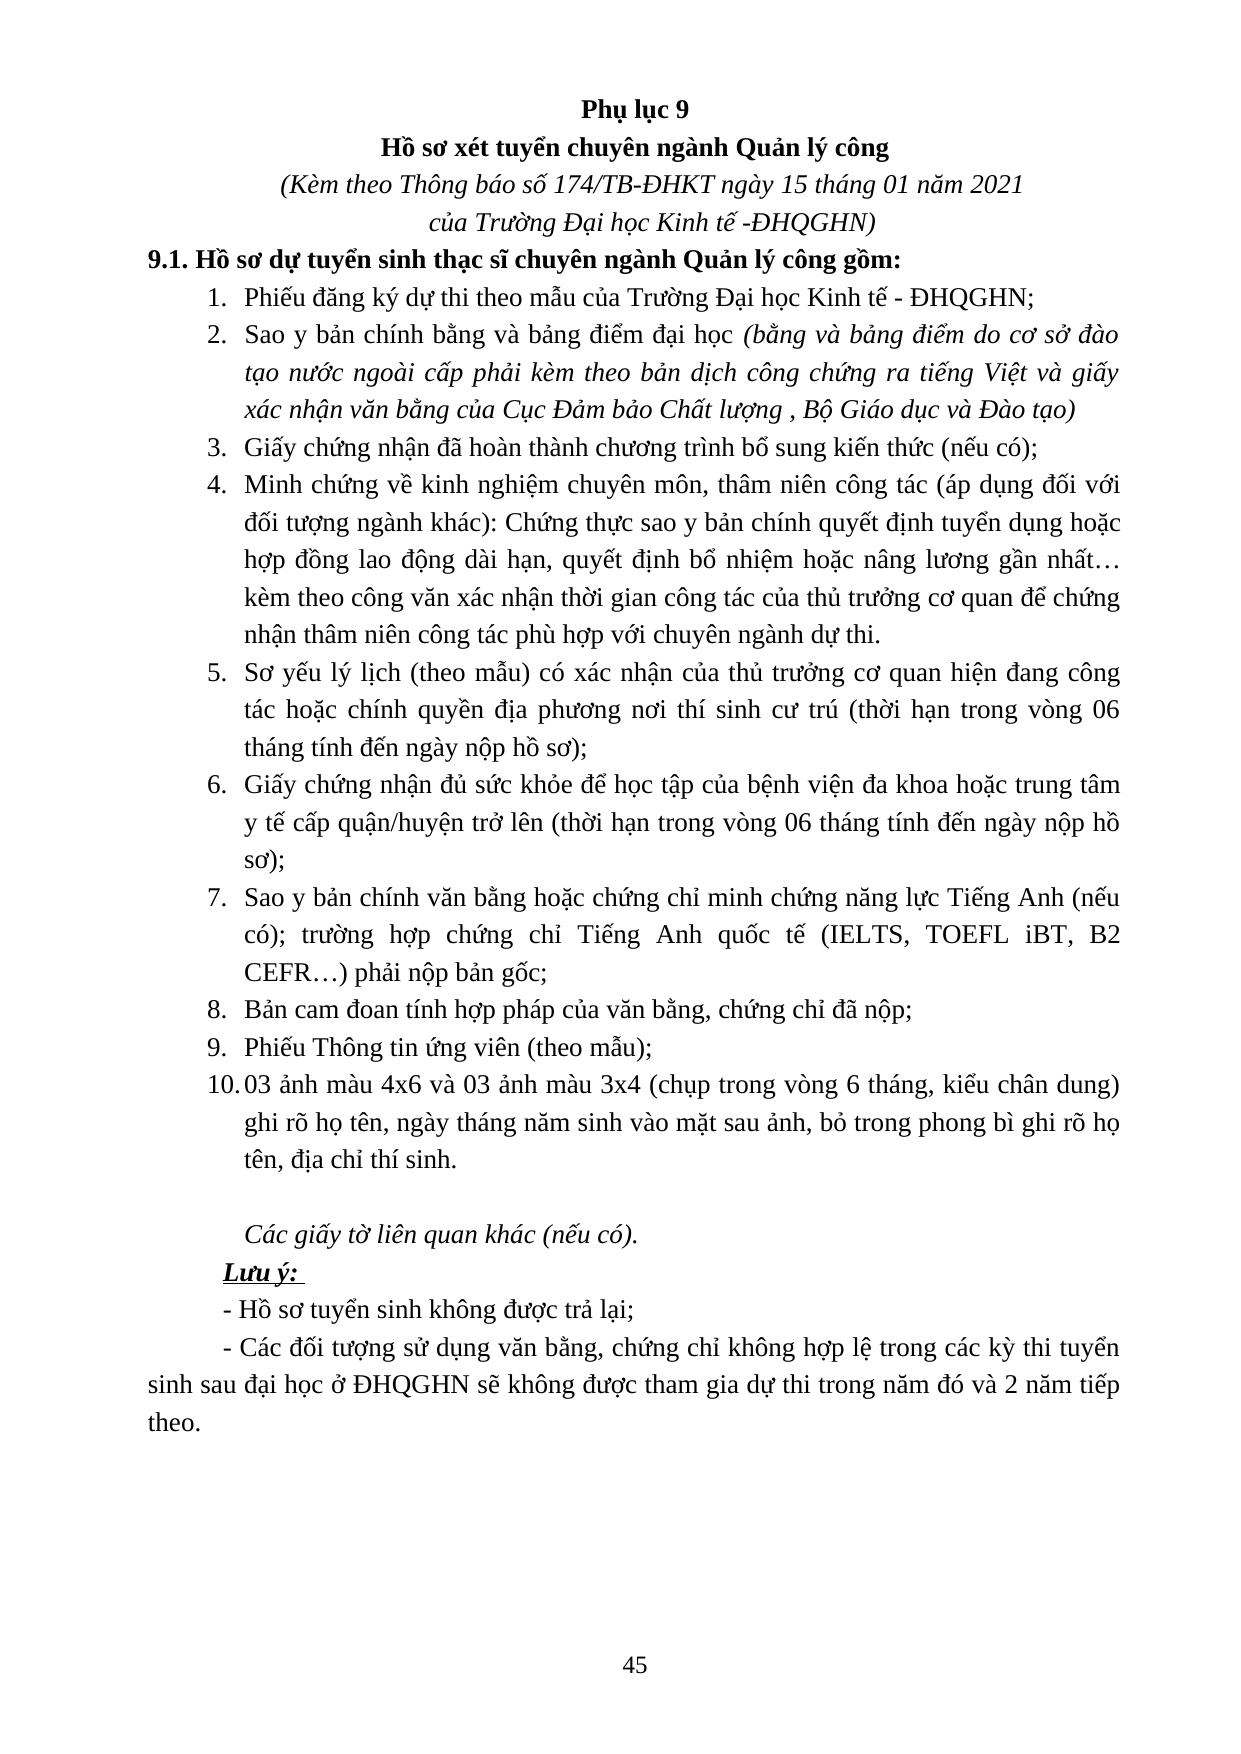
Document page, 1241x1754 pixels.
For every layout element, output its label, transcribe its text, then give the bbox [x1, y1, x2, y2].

list Giấy chứng nhận đủ sức khỏe để học tập của bệnh viện đa khoa hoặc trung tâm y tế cấp quận/huyện trở lên (thời hạn trong vòng 06 tháng tính đến ngày nộp hồ sơ); [207, 764, 1122, 876]
list Minh chứng về kinh nghiệm chuyên môn, thâm niên công tác (áp dụng đối với đối tượng ngành khác): Chứng thực sao y bản chính quyết định tuyển dụng hoặc hợp đồng lao động dài hạn, quyết định bổ nhiệm hoặc nâng lương gần nhất…kèm theo công văn xác nhận thời gian công tác của thủ trưởng cơ quan để chứng nhận thâm niên công tác phù hợp với chuyên ngành dự thi. [207, 464, 1122, 651]
list Phiếu Thông tin ứng viên (theo mẫu); [207, 1026, 1122, 1064]
text 9.1. Hồ sơ dự tuyển sinh thạc sĩ chuyên ngành Quản lý công gồm: [148, 239, 1122, 276]
list Sơ yếu lý lịch (theo mẫu) có xác nhận của thủ trưởng cơ quan hiện đang công tác hoặc chính quyền địa phương nơi thí sinh cư trú (thời hạn trong vòng 06 tháng tính đến ngày nộp hồ sơ); [207, 651, 1122, 764]
text Các giấy tờ liên quan khác (nếu có). [244, 1214, 1122, 1251]
list Giấy chứng nhận đã hoàn thành chương trình bổ sung kiến thức (nếu có); [207, 426, 1122, 464]
text Lưu ý: [148, 1251, 1122, 1289]
list Sao y bản chính bằng và bảng điểm đại học (bằng và bảng điểm do cơ sở đào tạo nước ngoài cấp phải kèm theo bản dịch công chứng ra tiếng Việt và giấy xác nhận văn bằng của Cục Đảm bảo Chất lượng , Bộ Giáo dục và Đào tạo) [207, 314, 1122, 426]
text Hồ sơ xét tuyển chuyên ngành Quản lý công [148, 126, 1122, 164]
list Bản cam đoan tính hợp pháp của văn bằng, chứng chỉ đã nộp; [207, 989, 1122, 1026]
list Phiếu đăng ký dự thi theo mẫu của Trường Đại học Kinh tế - ĐHQGHN; [207, 276, 1122, 314]
text - Hồ sơ tuyển sinh không được trả lại; [148, 1289, 1122, 1326]
text của Trường Đại học Kinh tế -ĐHQGHN) [185, 201, 1122, 239]
list 03 ảnh màu 4x6 và 03 ảnh màu 3x4 (chụp trong vòng 6 tháng, kiểu chân dung) ghi rõ họ tên, ngày tháng năm sinh vào mặt sau ảnh, bỏ trong phong bì ghi rõ họ tên, địa chỉ thí sinh. [207, 1064, 1122, 1176]
text - Các đối tượng sử dụng văn bằng, chứng chỉ không hợp lệ trong các kỳ thi tuyển sinh sau đại học ở ĐHQGHN sẽ không được tham gia dự thi trong năm đó và 2 năm tiếp theo. [148, 1326, 1122, 1439]
list Sao y bản chính văn bằng hoặc chứng chỉ minh chứng năng lực Tiếng Anh (nếu có); trường hợp chứng chỉ Tiếng Anh quốc tế (IELTS, TOEFL iBT, B2 CEFR…) phải nộp bản gốc; [207, 876, 1122, 989]
text Phụ lục 9 [148, 89, 1122, 126]
text (Kèm theo Thông báo số 174/TB-ĐHKT ngày 15 tháng 01 năm 2021 [185, 164, 1122, 201]
